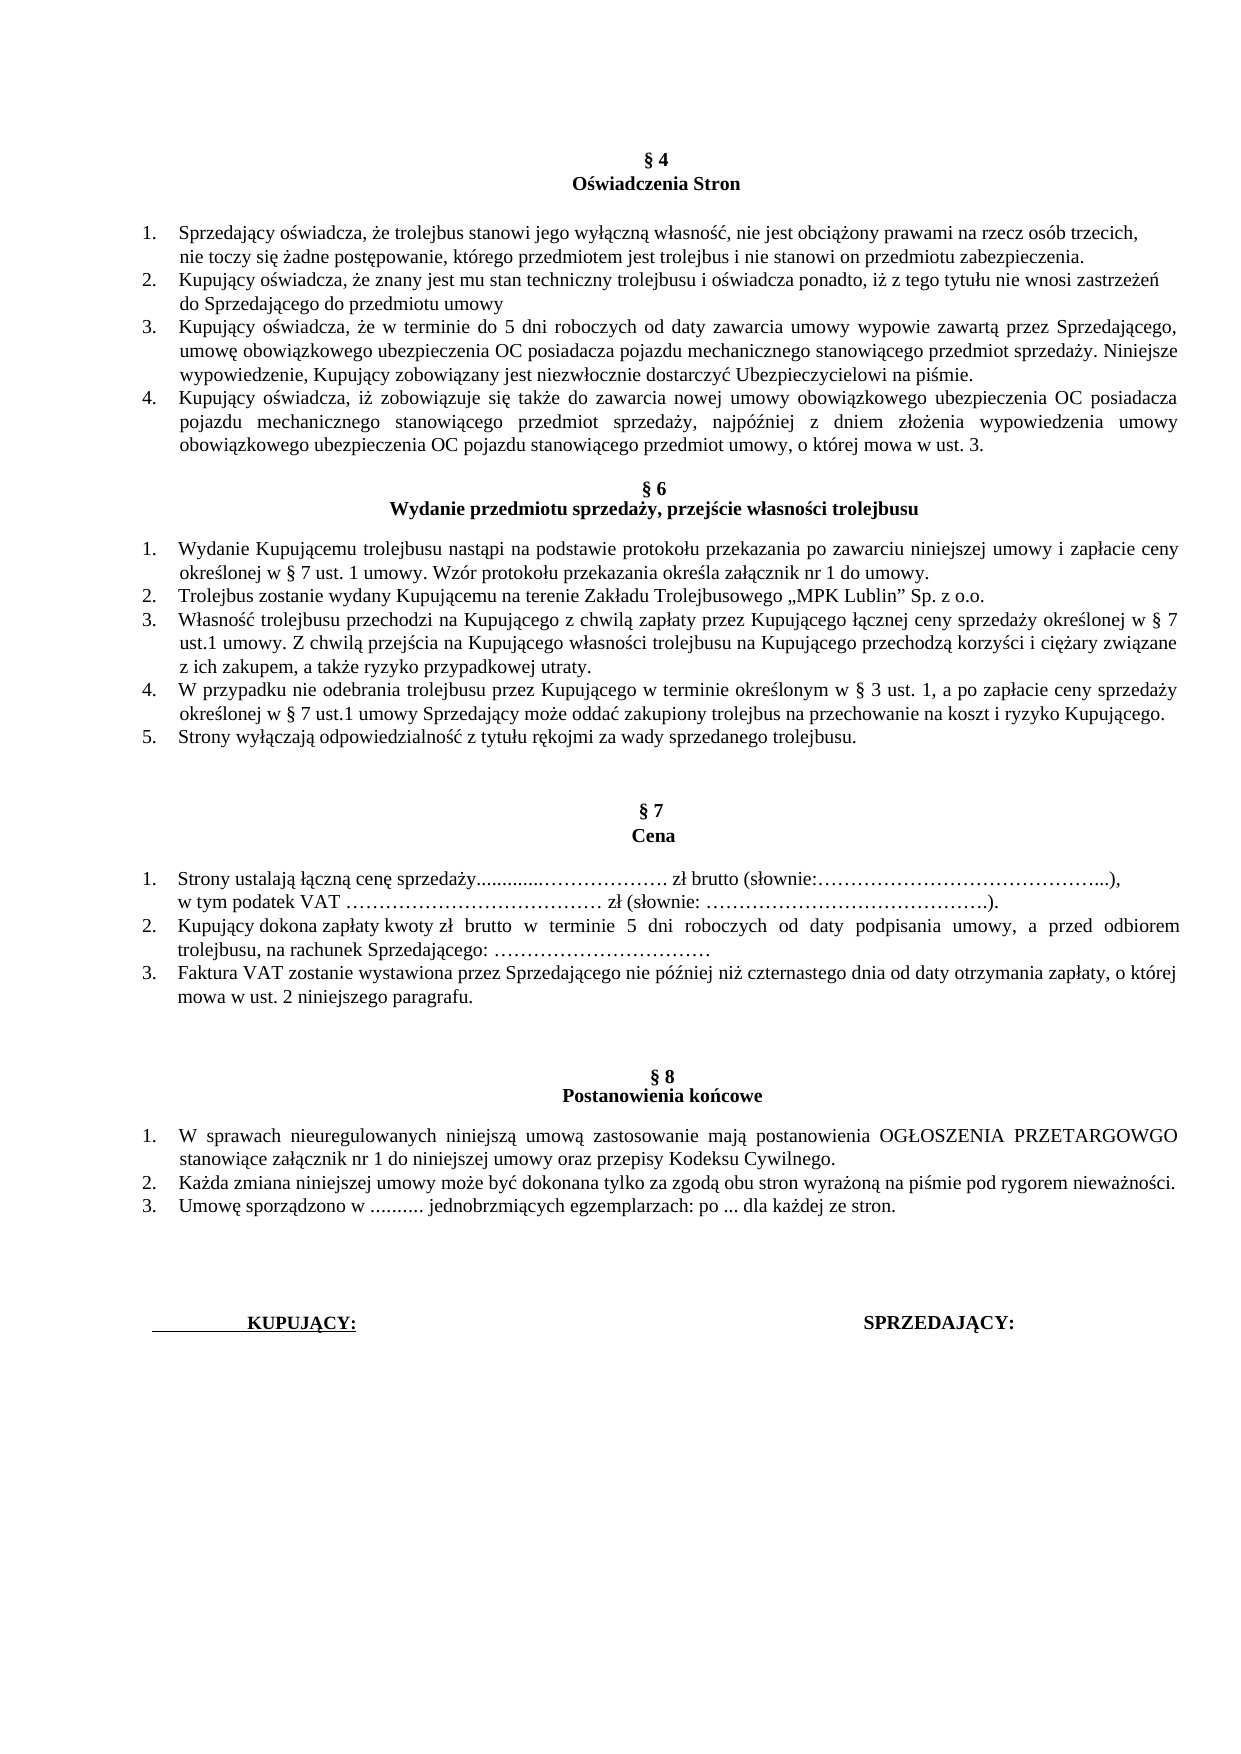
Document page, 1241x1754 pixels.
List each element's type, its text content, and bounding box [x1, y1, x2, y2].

text Oświadczenia Stron [142, 172, 1171, 196]
text § 8 [144, 1067, 1181, 1087]
list Kupujący dokona zapłaty kwoty zł brutto w terminie 5 dni roboczych od daty podpisania umowy, a przed odbiorem trolejbusu, na rachunek Sprzedającego: …………………………… [142, 914, 1181, 961]
text § 4 [142, 148, 1171, 172]
list Umowę sporządzono w jednobrzmiących egzemplarzach: po ... dla każdej ze stron. [142, 1194, 1181, 1218]
list Sprzedający oświadcza, że trolejbus stanowi jego wyłączną własność, nie jest obciążony prawami na rzecz osób trzecich, nie toczy się żadne postępowanie, którego przedmiotem jest trolejbus i nie stanowi on przedmiotu zabezpieczenia. [142, 221, 1179, 268]
text Wydanie przedmiotu sprzedaży, przejście własności trolejbusu [142, 500, 1166, 519]
list Każda zmiana niniejszej umowy może być dokonana tylko za zgodą obu stron wyrażoną na piśmie pod rygorem nieważności. [142, 1171, 1179, 1194]
text § 7 Cena [584, 798, 723, 847]
list Strony ustalają łączną cenę sprzedaży ………………. zł brutto (słownie:……………………………………...), w tym podatek VAT ………………………………… zł (słownie: …………………………………….). [142, 867, 1181, 914]
list Strony wyłączają odpowiedzialność z tytułu rękojmi za wady sprzedanego trolejbusu. [142, 725, 1181, 749]
list W przypadku nie odebrania trolejbusu przez Kupującego w terminie określonym w § 3 ust. 1, a po zapłacie ceny sprzedaży określonej w § 7 ust.1 umowy Sprzedający może oddać zakupiony trolejbus na przechowanie na koszt i ryzyko Kupującego. [142, 678, 1179, 725]
text Postanowienia końcowe [144, 1087, 1181, 1107]
list Faktura VAT zostanie wystawiona przez Sprzedającego nie później niż czternastego dnia od daty otrzymania zapłaty, o której mowa w ust. 2 niniejszego paragrafu. [142, 961, 1179, 1008]
text § 6 [142, 480, 1166, 500]
list Własność trolejbusu przechodzi na Kupującego z chwilą zapłaty przez Kupującego łącznej ceny sprzedaży określonej w § 7 ust.1 umowy. Z chwilą przejścia na Kupującego własności trolejbusu na Kupującego przechodzą korzyści i ciężary związane z ich zakupem, a także ryzyko przypadkowej utraty. [142, 607, 1179, 678]
list Kupujący oświadcza, iż zobowiązuje się także do zawarcia nowej umowy obowiązkowego ubezpieczenia OC posiadacza pojazdu mechanicznego stanowiącego przedmiot sprzedaży, najpóźniej z dniem złożenia wypowiedzenia umowy obowiązkowego ubezpieczenia OC pojazdu stanowiącego przedmiot umowy, o której mowa w ust. 3. [142, 386, 1179, 456]
list Kupujący oświadcza, że znany jest mu stan techniczny trolejbusu i oświadcza ponadto, iż z tego tytułu nie wnosi zastrzeżeń do Sprzedającego do przedmiotu umowy [142, 268, 1179, 315]
list Trolejbus zostanie wydany Kupującemu na terenie Zakładu Trolejbusowego „MPK Lublin” Sp. z o.o. [142, 584, 1179, 607]
list Kupujący oświadcza, że w terminie do 5 dni roboczych od daty zawarcia umowy wypowie zawartą przez Sprzedającego, umowę obowiązkowego ubezpieczenia OC posiadacza pojazdu mechanicznego stanowiącego przedmiot sprzedaży. Niniejsze wypowiedzenie, Kupujący zobowiązany jest niezwłocznie dostarczyć Ubezpieczycielowi na piśmie. [142, 315, 1179, 386]
list W sprawach nieuregulowanych niniejszą umową zastosowanie mają postanowienia OGŁOSZENIA PRZETARGOWGO stanowiące załącznik nr 1 do niniejszej umowy oraz przepisy Kodeksu Cywilnego. [142, 1123, 1179, 1171]
list Wydanie Kupującemu trolejbusu nastąpi na podstawie protokołu przekazania po zawarciu niniejszej umowy i zapłacie ceny określonej w § 7 ust. 1 umowy. Wzór protokołu przekazania określa załącznik nr 1 do umowy. [142, 537, 1181, 584]
text KUPUJĄCY: SPRZEDAJĄCY: [152, 1314, 1181, 1333]
